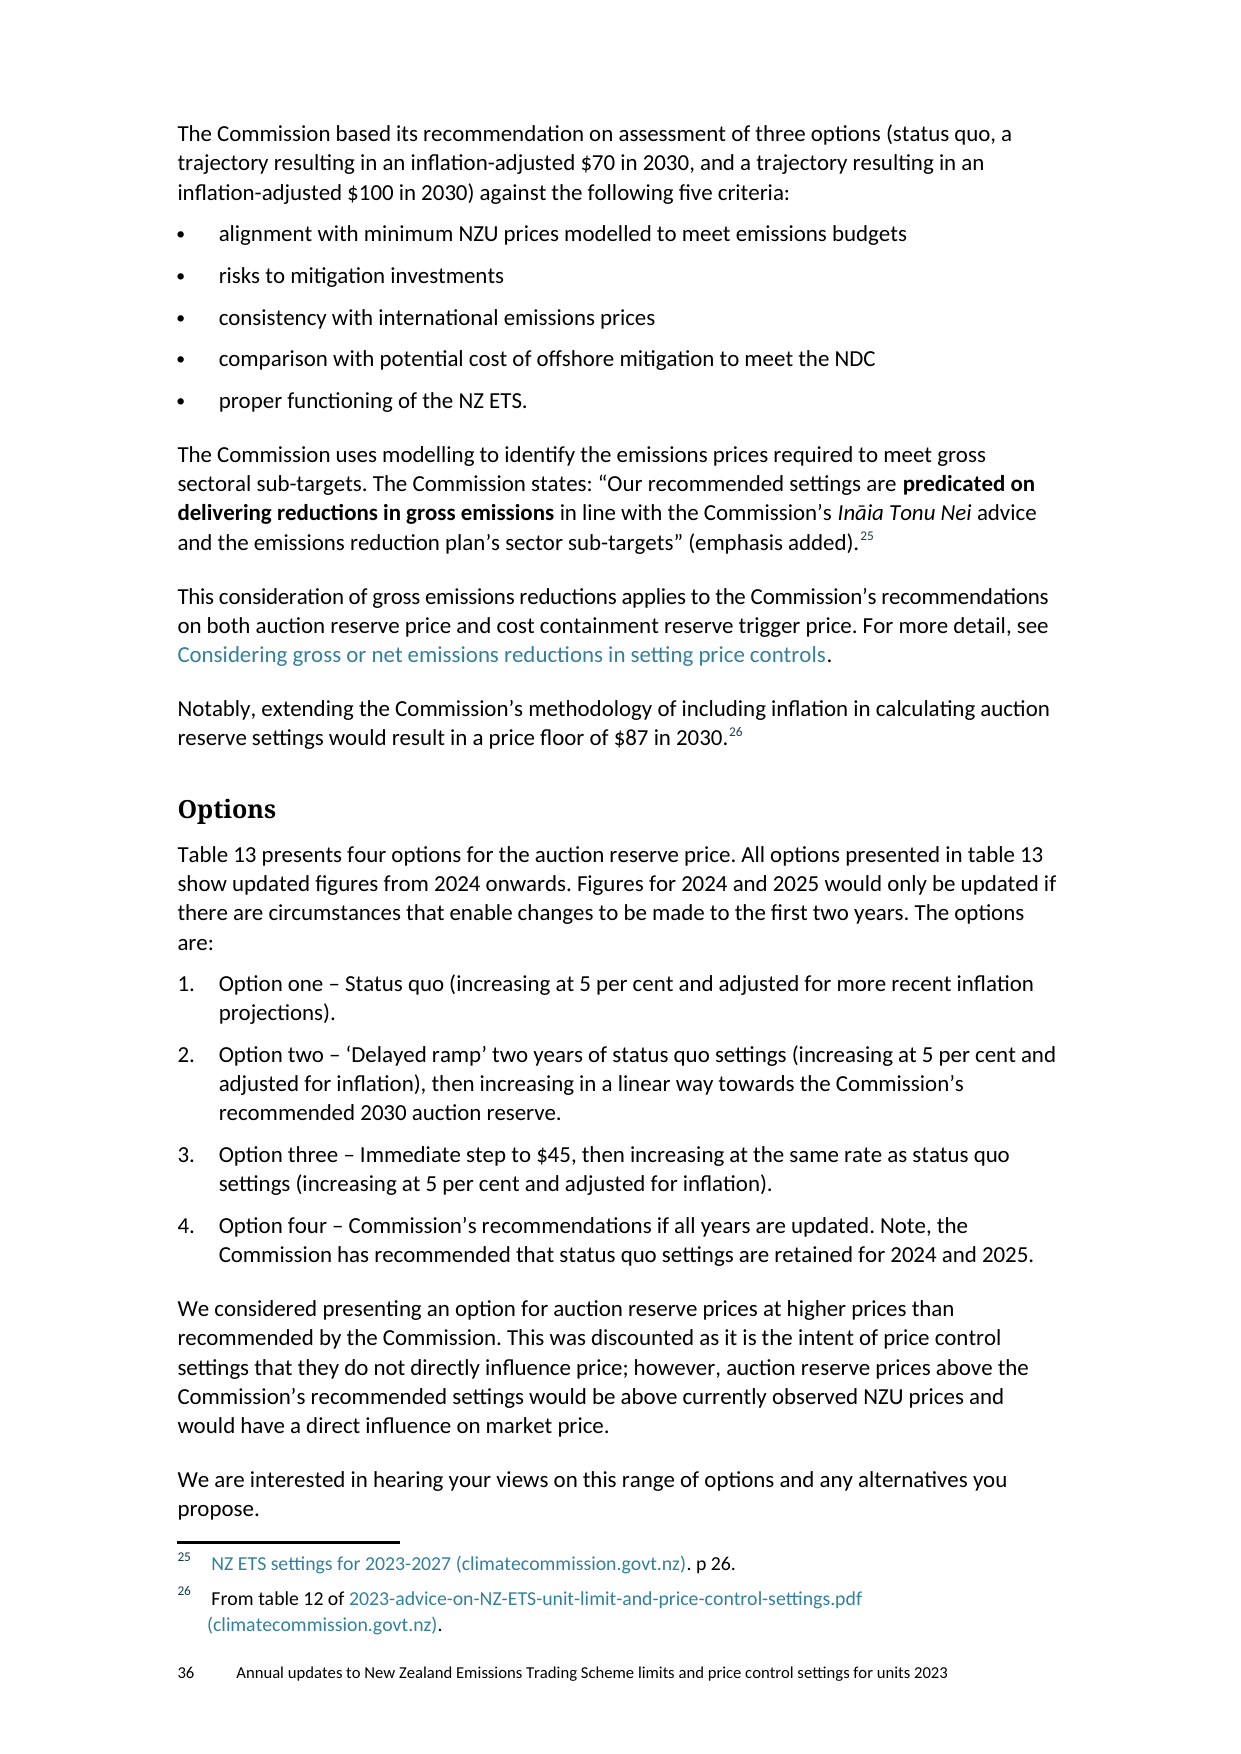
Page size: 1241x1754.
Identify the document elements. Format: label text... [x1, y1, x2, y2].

text Option two – ‘Delayed ramp’ two years of status quo settings (increasing at 5 per cent and adjusted for inflation), then increasing in a linear way towards the Commission’s recommended 2030 auction reserve. [177, 1039, 1063, 1126]
list Option one – Status quo (increasing at 5 per cent and adjusted for more recent inflation projections). [177, 968, 1063, 1026]
text Table 13 presents four options for the auction reserve price. All options presented in table 13 show updated figures from 2024 onwards. Figures for 2024 and 2025 would only be updated if there are circumstances that enable changes to be made to the first two years. The options are: [177, 839, 1063, 956]
text alignment with minimum NZU prices modelled to meet emissions budgets [177, 218, 1063, 247]
text risks to mitigation investments [177, 260, 1063, 289]
text We considered presenting an option for auction reserve prices at higher prices than recommended by the Commission. This was discounted as it is the intent of price control settings that they do not directly influence price; however, auction reserve prices above the Commission’s recommended settings would be above currently observed NZU prices and would have a direct influence on market price. [177, 1293, 1063, 1439]
text The Commission uses modelling to identify the emissions prices required to meet gross sectoral sub-targets. The Commission states: “Our recommended settings are predicated on delivering reductions in gross emissions in line with the Commission’s Ināia Tonu Nei advice and the emissions reduction plan’s sector sub-targets” (emphasis added). [177, 439, 1063, 556]
text consistency with international emissions prices [177, 301, 1063, 331]
text comparison with potential cost of offshore mitigation to meet the NDC [177, 343, 1063, 372]
text We are interested in hearing your views on this range of options and any alternatives you propose. [177, 1464, 1063, 1522]
text Notably, extending the Commission’s methodology of including inflation in calculating auction reserve settings would result in a price floor of $87 in 2030. [177, 693, 1063, 751]
text proper functioning of the NZ ETS. [177, 385, 1063, 414]
text Option three – Immediate step to $45, then increasing at the same rate as status quo settings (increasing at 5 per cent and adjusted for inflation). [177, 1139, 1063, 1197]
text The Commission based its recommendation on assessment of three options (status quo, a trajectory resulting in an inflation-adjusted $70 in 2030, and a trajectory resulting in an inflation-adjusted $100 in 2030) against the following five criteria: [177, 118, 1063, 206]
text This consideration of gross emissions reductions applies to the Commission’s recommendations on both auction reserve price and cost containment reserve trigger price. For more detail, see Considering gross or net emissions reductions in setting price controls. [177, 581, 1063, 668]
text Option four – Commission’s recommendations if all years are updated. Note, the Commission has recommended that status quo settings are retained for 2024 and 2025. [177, 1210, 1063, 1268]
subtitle Options [177, 789, 1063, 826]
